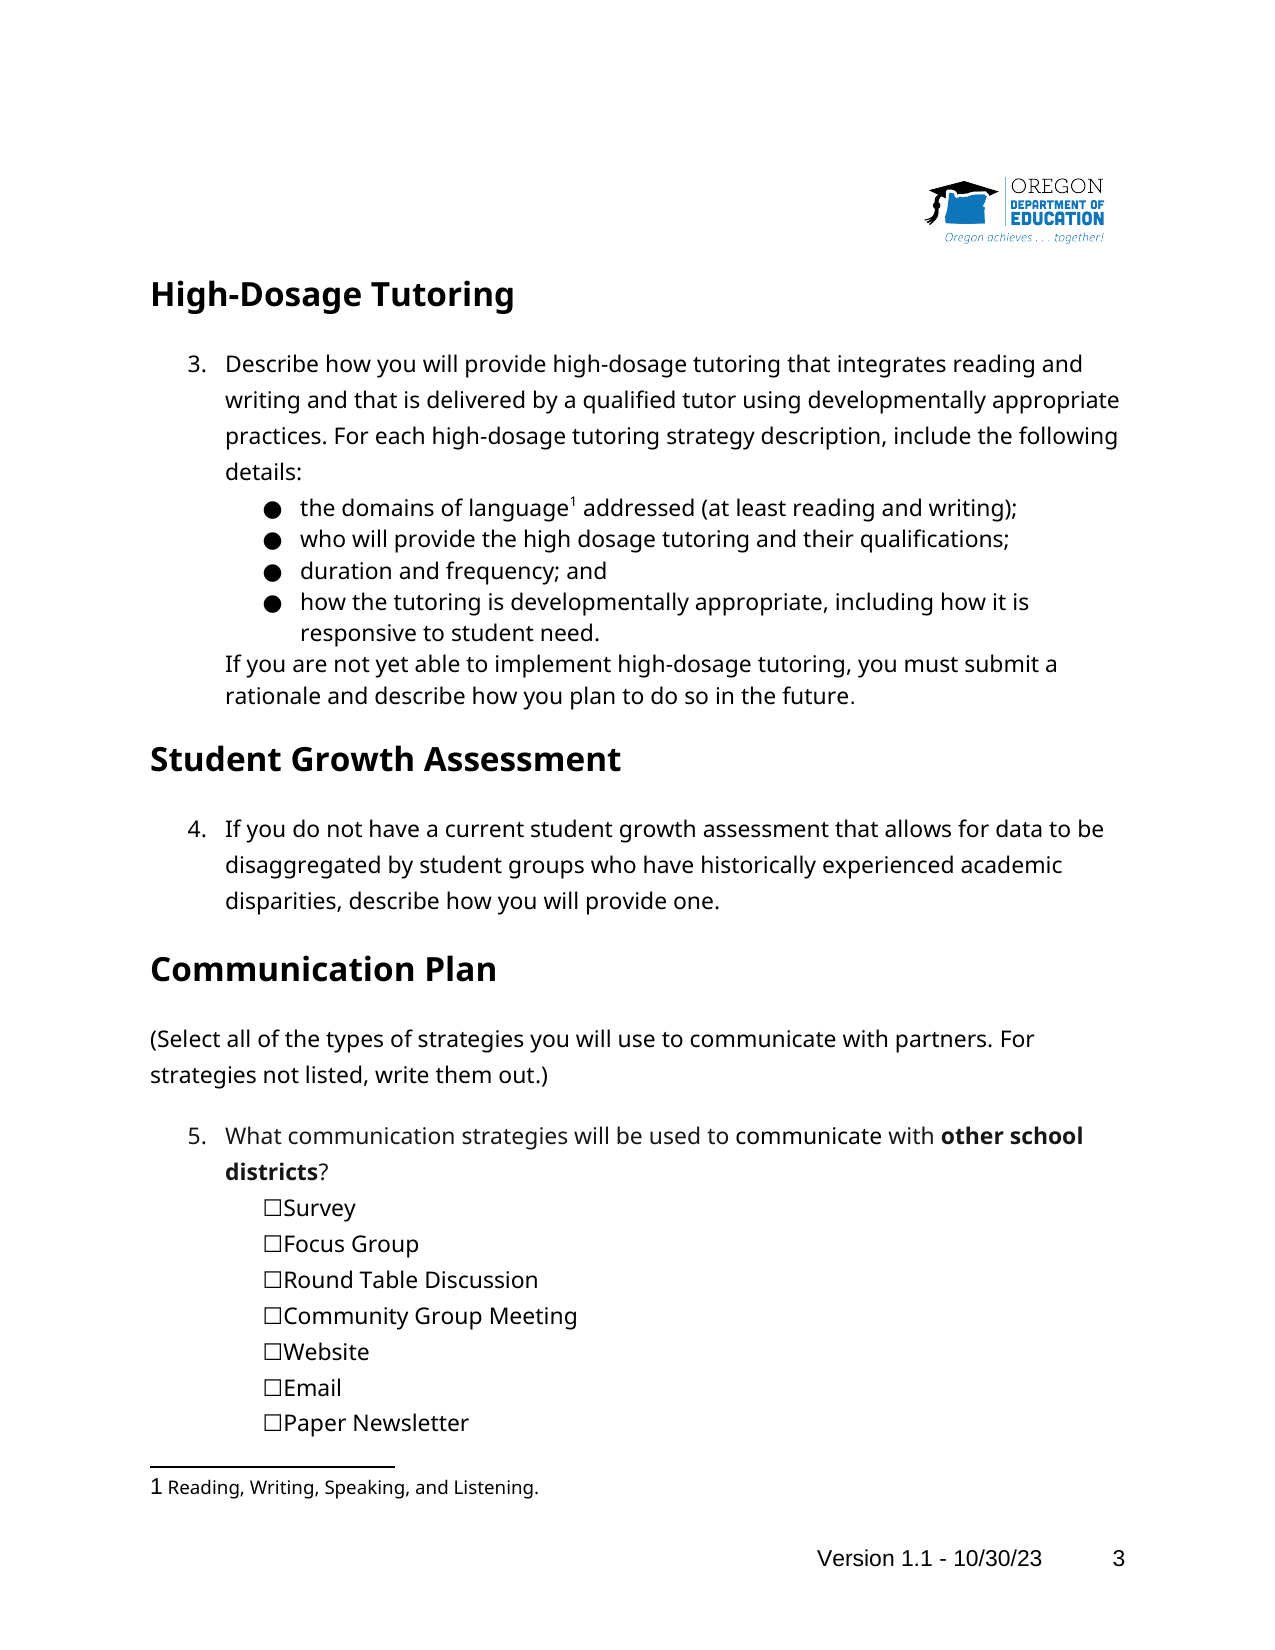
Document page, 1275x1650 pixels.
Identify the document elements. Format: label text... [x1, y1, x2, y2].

text Website [262, 1336, 1125, 1367]
subtitle High-Dosage Tutoring [150, 271, 1125, 317]
list If you do not have a current student growth assessment that allows for data to be disaggregated by student groups who have historically experienced academic disparities, describe how you will provide one. [187, 813, 1125, 916]
text Email [262, 1371, 1125, 1403]
list who will provide the high dosage tutoring and their qualifications; [262, 523, 1125, 554]
subtitle Communication Plan [150, 946, 1125, 991]
text Survey [262, 1192, 1125, 1223]
list the domains of language addressed (at least reading and writing); [262, 492, 1125, 523]
list duration and frequency; and [262, 554, 1125, 586]
subtitle Student Growth Assessment [150, 736, 1125, 781]
text Focus Group [262, 1228, 1125, 1259]
text If you are not yet able to implement high-dosage tutoring, you must submit a rationale and describe how you plan to do so in the future. [225, 648, 1125, 711]
list how the tutoring is developmentally appropriate, including how it is responsive to student need. [262, 586, 1125, 648]
list Describe how you will provide high-dosage tutoring that integrates reading and writing and that is delivered by a qualified tutor using developmentally appropriate practices. For each high-dosage tutoring strategy description, include the following details: [187, 348, 1125, 487]
picture [904, 157, 1125, 268]
list What communication strategies will be used to communicate with other school districts? [187, 1120, 1125, 1187]
text Paper Newsletter [262, 1407, 1125, 1439]
text Community Group Meeting [262, 1299, 1125, 1331]
text (Select all of the types of strategies you will use to communicate with partners. For strategies not listed, write them out.) [150, 1023, 1125, 1090]
text Round Table Discussion [262, 1264, 1125, 1295]
